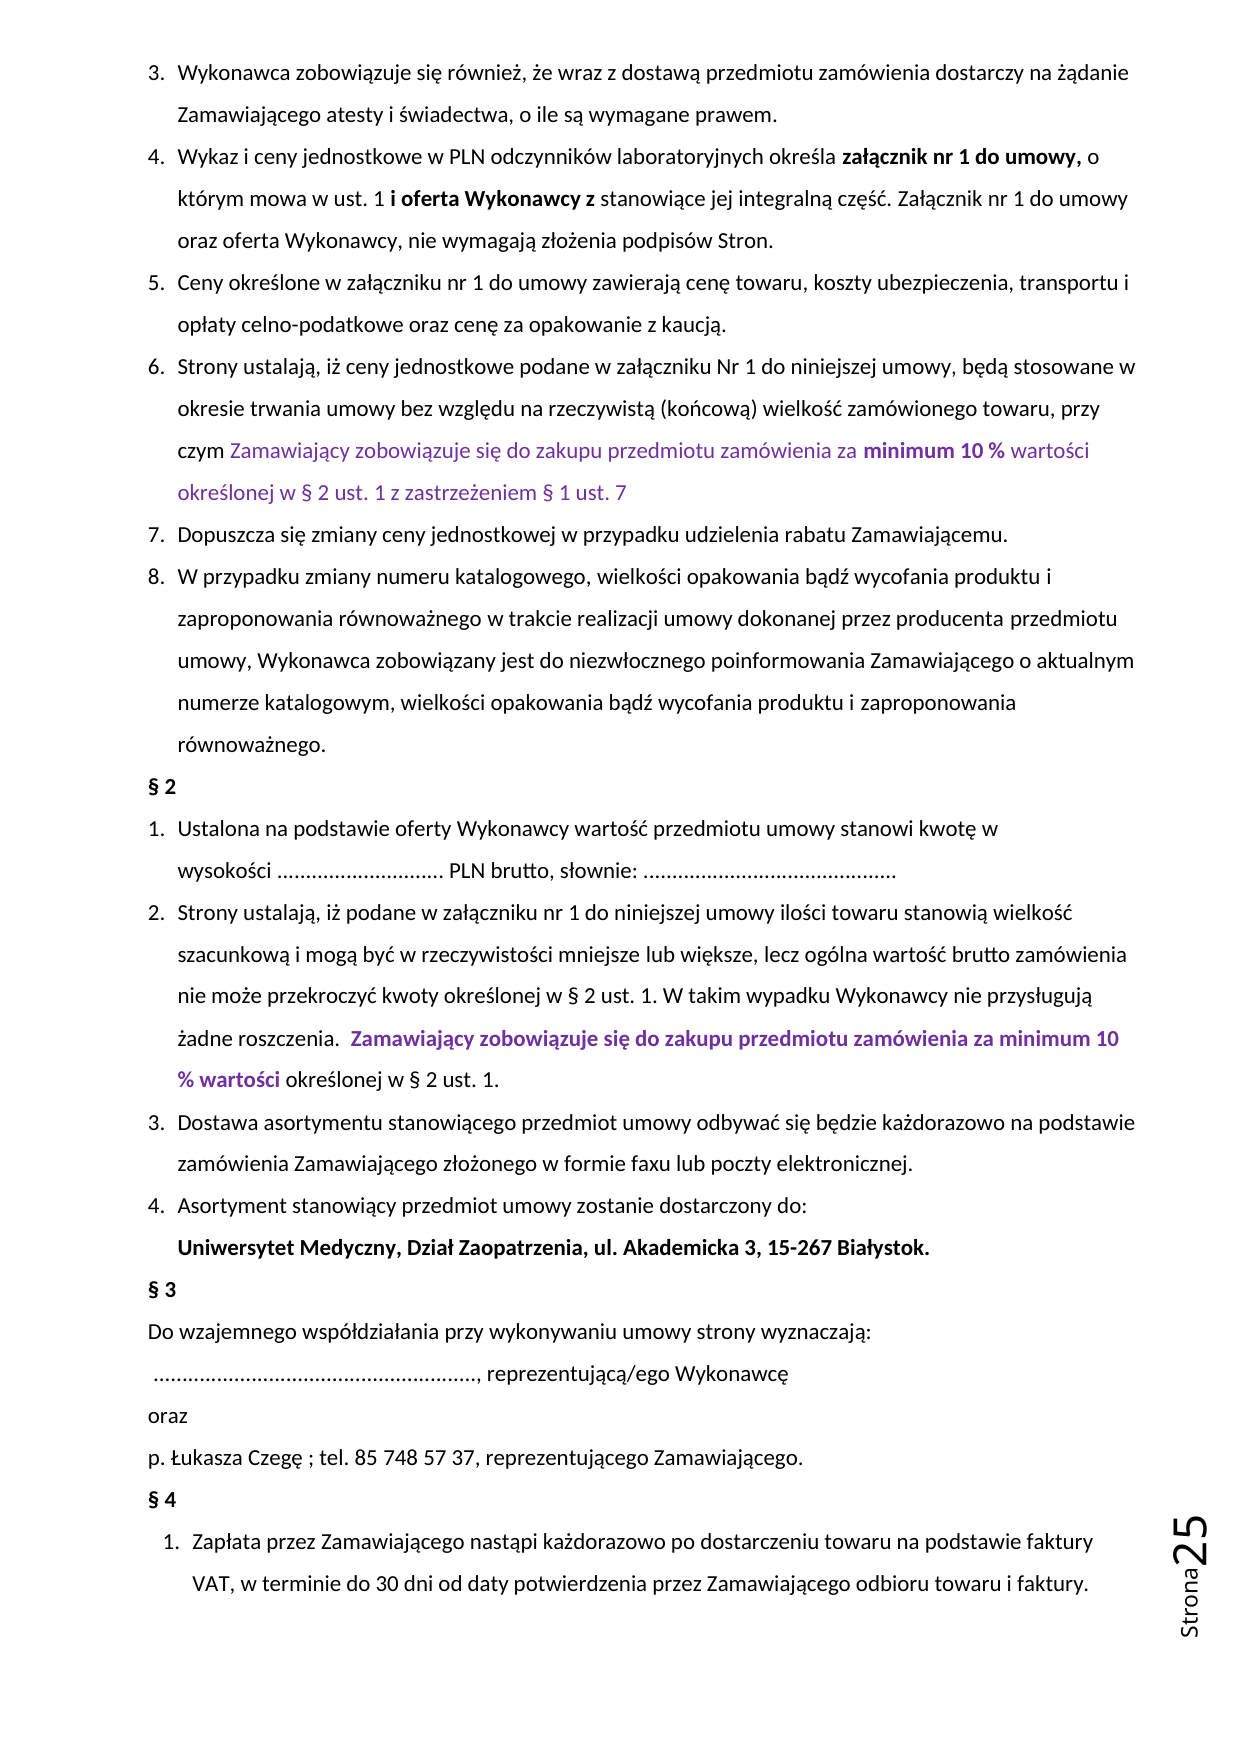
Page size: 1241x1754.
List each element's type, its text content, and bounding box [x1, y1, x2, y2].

list W przypadku zmiany numeru katalogowego, wielkości opakowania bądź wycofania produktu i zaproponowania równoważnego w trakcie realizacji umowy dokonanej przez producenta przedmiotu umowy, Wykonawca zobowiązany jest do niezwłocznego poinformowania Zamawiającego o aktualnym numerze katalogowym, wielkości opakowania bądź wycofania produktu i zaproponowania równoważnego. [148, 562, 1137, 758]
list Strony ustalają, iż ceny jednostkowe podane w załączniku Nr 1 do niniejszej umowy, będą stosowane w okresie trwania umowy bez względu na rzeczywistą (końcową) wielkość zamówionego towaru, przy czym Zamawiający zobowiązuje się do zakupu przedmiotu zamówienia za minimum 10 % wartości określonej w § 2 ust. 1 z zastrzeżeniem § 1 ust. 7 [148, 352, 1137, 506]
text Uniwersytet Medyczny, Dział Zaopatrzenia, ul. Akademicka 3, 15-267 Białystok. [177, 1233, 1137, 1262]
text ........................................................, reprezentującą/ego Wykonawcę [148, 1359, 1137, 1387]
list Wykonawca zobowiązuje się również, że wraz z dostawą przedmiotu zamówienia dostarczy na żądanie Zamawiającego atesty i świadectwa, o ile są wymagane prawem. [148, 58, 1137, 128]
list Zapłata przez Zamawiającego nastąpi każdorazowo po dostarczeniu towaru na podstawie faktury VAT, w terminie do 30 dni od daty potwierdzenia przez Zamawiającego odbioru towaru i faktury. [162, 1527, 1137, 1597]
text p. Łukasza Czegę ; tel. 85 748 57 37, reprezentującego Zamawiającego. [148, 1443, 1137, 1471]
text § 2 [148, 772, 1137, 800]
list Dopuszcza się zmiany ceny jednostkowej w przypadku udzielenia rabatu Zamawiającemu. [148, 520, 1137, 548]
text oraz [148, 1401, 1137, 1429]
list Strony ustalają, iż podane w załączniku nr 1 do niniejszej umowy ilości towaru stanowią wielkość szacunkową i mogą być w rzeczywistości mniejsze lub większe, lecz ogólna wartość brutto zamówienia nie może przekroczyć kwoty określonej w § 2 ust. 1. W takim wypadku Wykonawcy nie przysługują żadne roszczenia. Zamawiający zobowiązuje się do zakupu przedmiotu zamówienia za minimum 10 % wartości określonej w § 2 ust. 1. [148, 898, 1137, 1094]
list Asortyment stanowiący przedmiot umowy zostanie dostarczony do: [148, 1192, 1137, 1219]
list Ustalona na podstawie oferty Wykonawcy wartość przedmiotu umowy stanowi kwotę w wysokości ............................. PLN brutto, słownie: ............................................ [148, 814, 1137, 884]
list Dostawa asortymentu stanowiącego przedmiot umowy odbywać się będzie każdorazowo na podstawie zamówienia Zamawiającego złożonego w formie faxu lub poczty elektronicznej. [148, 1108, 1137, 1178]
list Wykaz i ceny jednostkowe w PLN odczynników laboratoryjnych określa załącznik nr 1 do umowy, o którym mowa w ust. 1 i oferta Wykonawcy z stanowiące jej integralną część. Załącznik nr 1 do umowy oraz oferta Wykonawcy, nie wymagają złożenia podpisów Stron. [148, 142, 1137, 254]
text Do wzajemnego współdziałania przy wykonywaniu umowy strony wyznaczają: [148, 1317, 1137, 1346]
text § 4 [148, 1485, 1137, 1513]
list Ceny określone w załączniku nr 1 do umowy zawierają cenę towaru, koszty ubezpieczenia, transportu i opłaty celno-podatkowe oraz cenę za opakowanie z kaucją. [148, 268, 1137, 338]
text § 3 [148, 1276, 1137, 1303]
